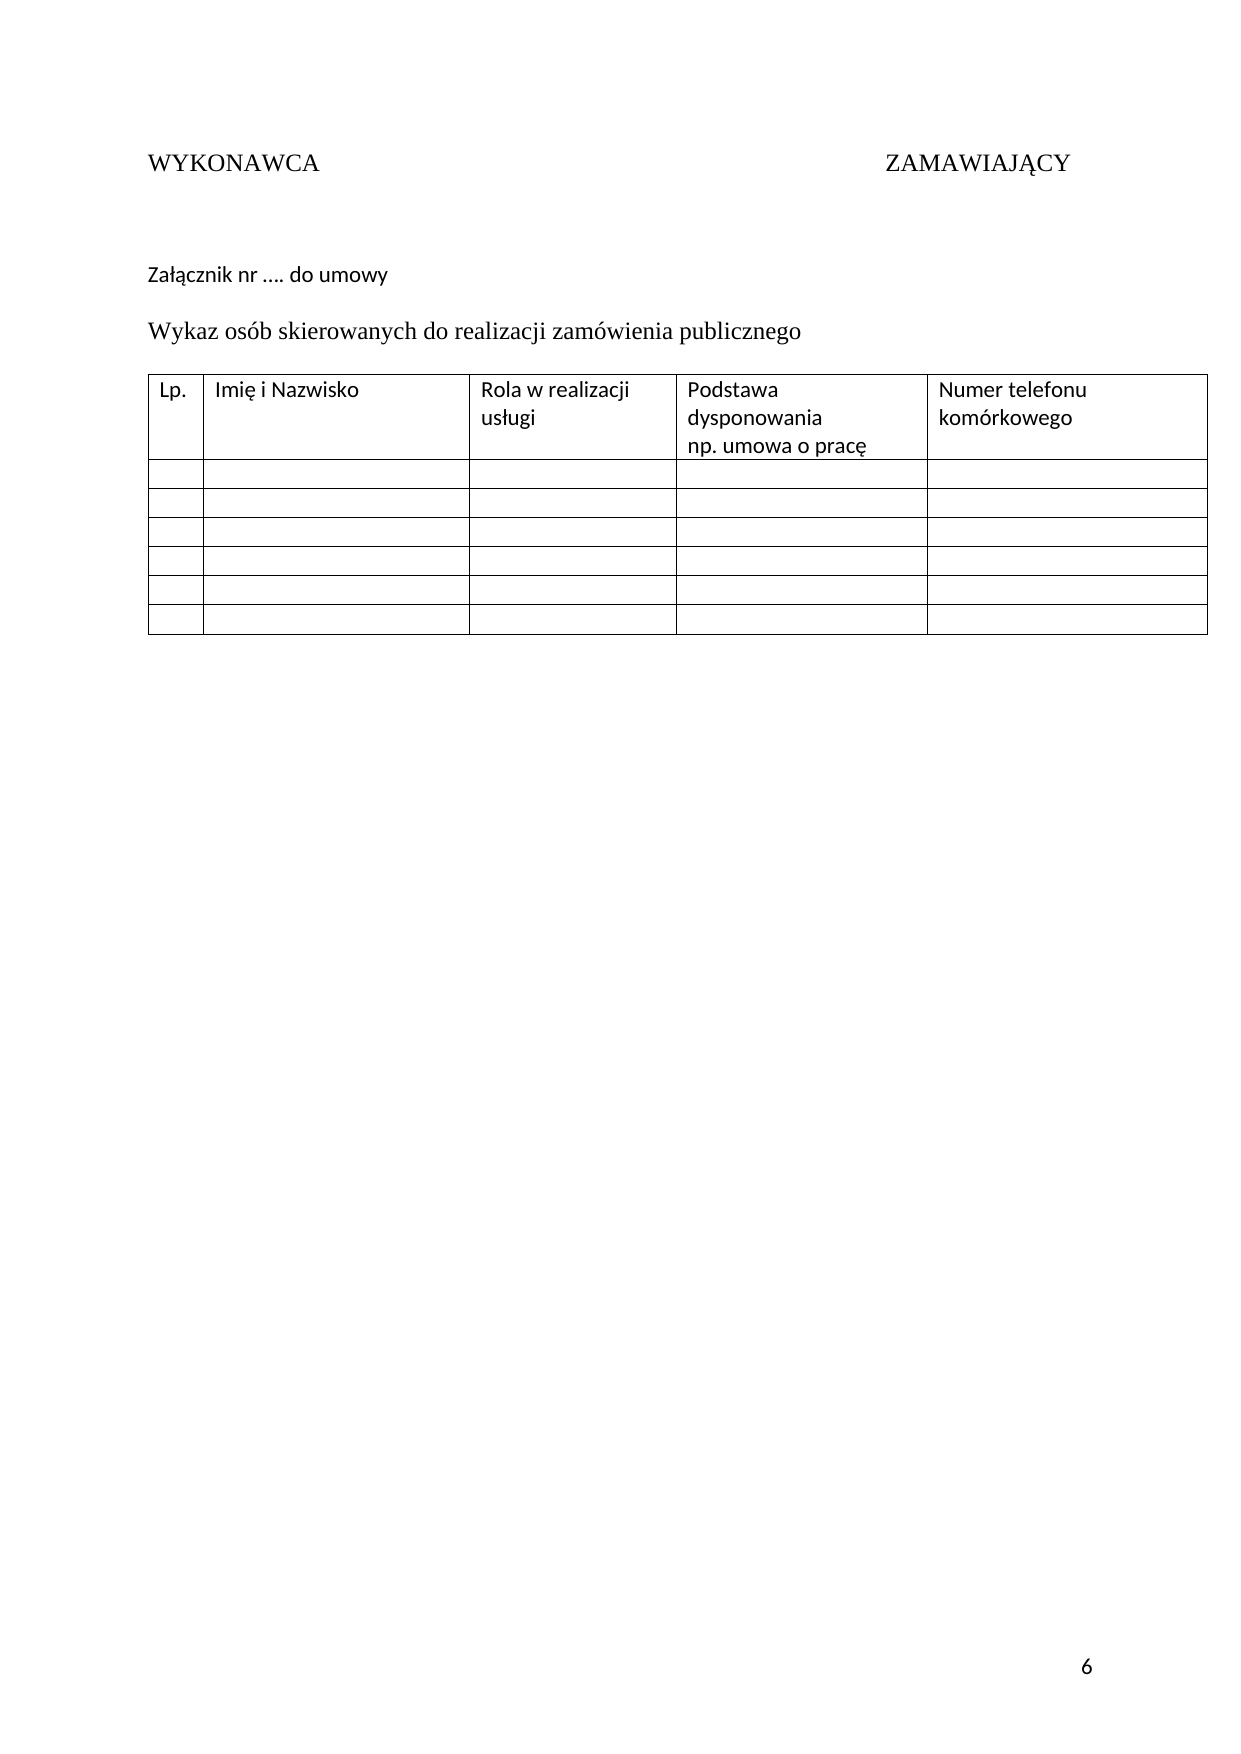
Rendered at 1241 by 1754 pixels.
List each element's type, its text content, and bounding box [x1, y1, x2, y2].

table_cell [149, 489, 203, 517]
table_cell [928, 547, 1207, 575]
table_header Lp. [149, 375, 203, 459]
table_cell [204, 605, 469, 633]
table_cell [149, 518, 203, 546]
table_header Rola w realizacji usługi [470, 375, 676, 459]
table_cell [470, 518, 676, 546]
table_cell [204, 518, 469, 546]
table_cell [204, 489, 469, 517]
table_cell [470, 489, 676, 517]
table_header Podstawa dysponowania np. umowa o pracę [677, 375, 927, 459]
table_cell [928, 489, 1207, 517]
table_cell [928, 518, 1207, 546]
table_cell [204, 576, 469, 604]
table_cell [677, 489, 927, 517]
table_header Numer telefonu komórkowego [928, 375, 1207, 459]
table_cell [928, 605, 1207, 633]
table_cell [470, 576, 676, 604]
text Wykaz osób skierowanych do realizacji zamówienia publicznego [148, 316, 1093, 345]
table_cell [677, 547, 927, 575]
text WYKONAWCA ZAMAWIAJĄCY [148, 148, 1093, 176]
table_cell [928, 460, 1207, 488]
table_cell [470, 547, 676, 575]
table_cell [470, 460, 676, 488]
table_cell [677, 605, 927, 633]
table_cell [149, 576, 203, 604]
table_cell [149, 547, 203, 575]
table_cell [928, 576, 1207, 604]
table_cell [677, 460, 927, 488]
table_cell [677, 518, 927, 546]
table_cell [149, 460, 203, 488]
text Załącznik nr …. do umowy [148, 260, 1093, 288]
table_header Imię i Nazwisko [204, 375, 469, 459]
table_cell [470, 605, 676, 633]
table_cell [204, 460, 469, 488]
table_cell [204, 547, 469, 575]
table_cell [149, 605, 203, 633]
table_cell [677, 576, 927, 604]
